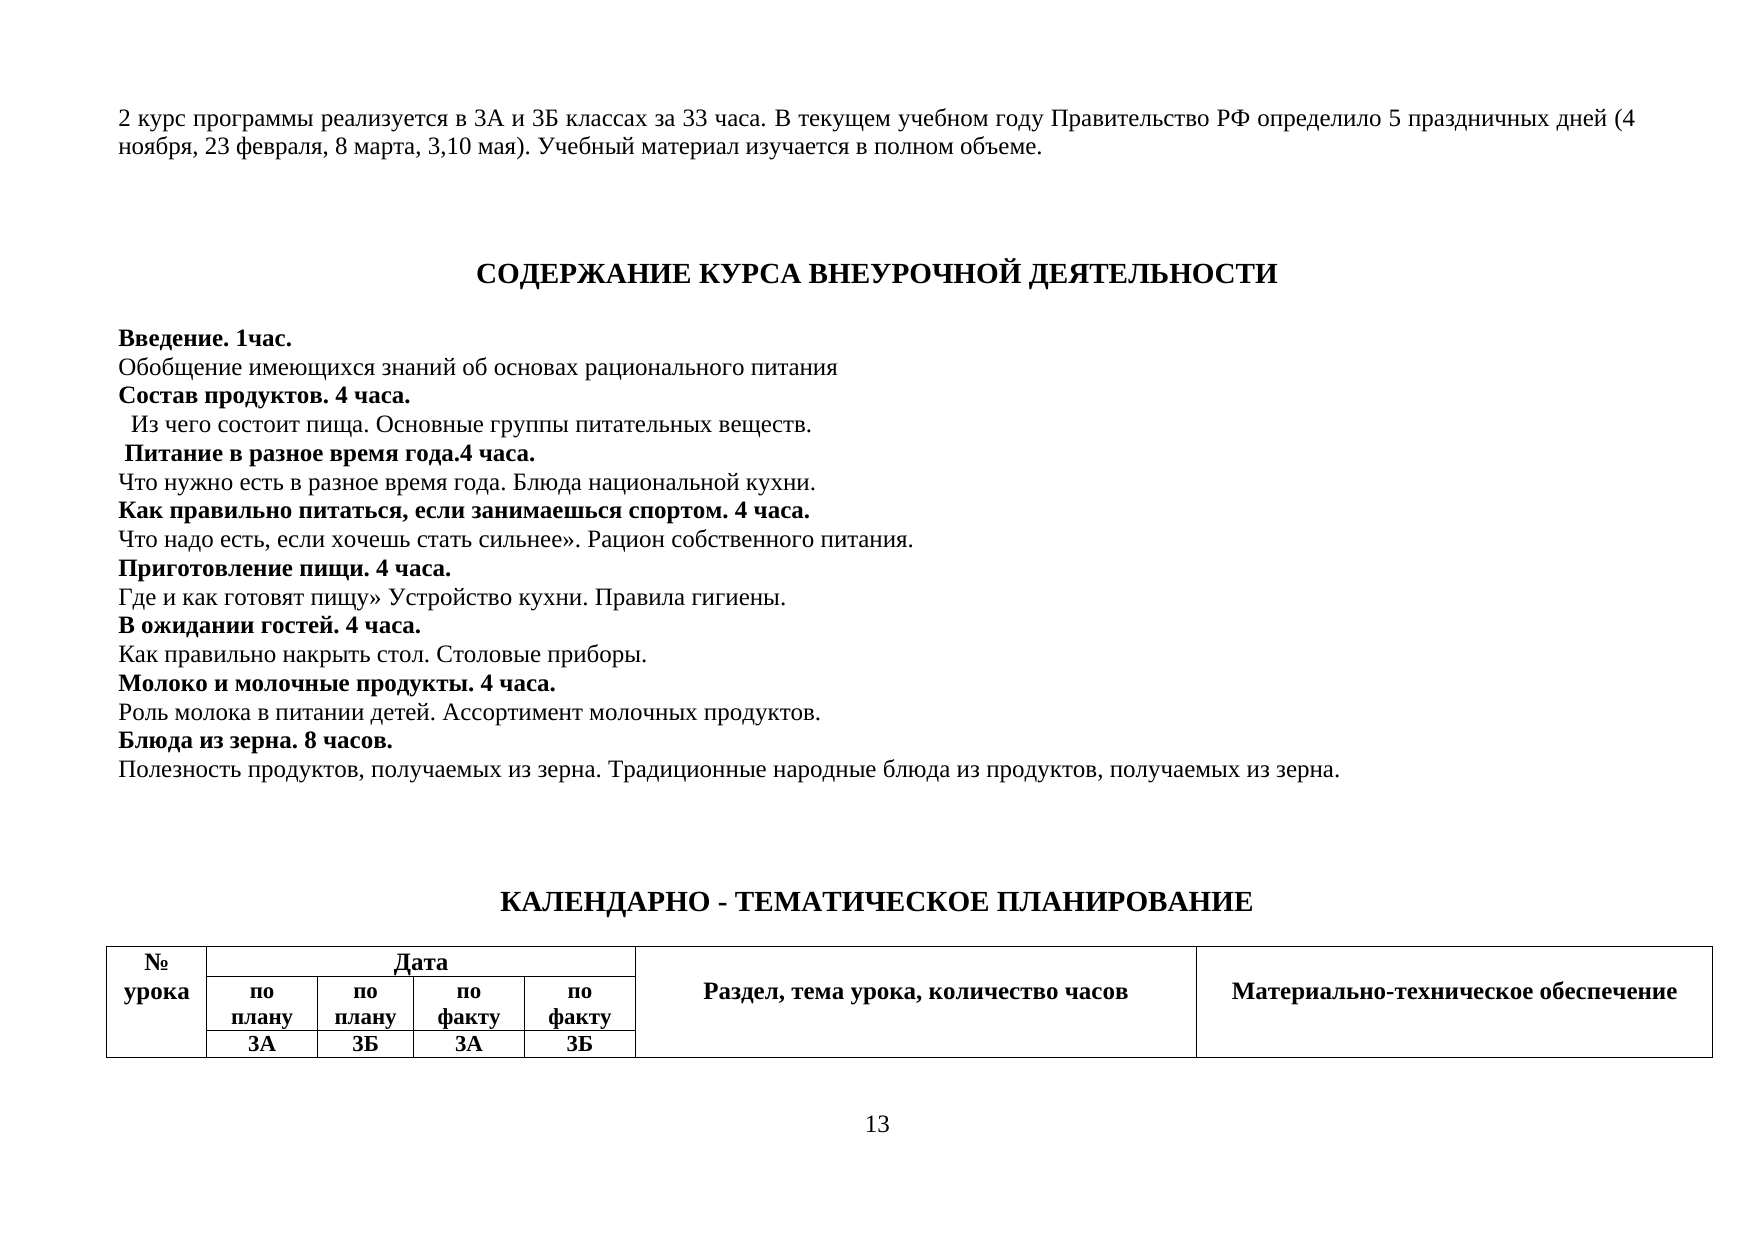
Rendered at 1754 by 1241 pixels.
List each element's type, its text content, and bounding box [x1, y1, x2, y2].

table_header Дата [207, 947, 635, 976]
text Питание в разное время года.4 часа. [118, 438, 1636, 467]
text Состав продуктов. 4 часа. [118, 381, 1636, 409]
text Обобщение имеющихся знаний об основах рационального питания [118, 352, 1636, 381]
text СОДЕРЖАНИЕ КУРСА ВНЕУРОЧНОЙ ДЕЯТЕЛЬНОСТИ [118, 256, 1636, 289]
text Введение. 1час. [118, 323, 1636, 352]
text Из чего состоит пища. Основные группы питательных веществ. [118, 409, 1636, 438]
table_cell 3Б [318, 1031, 413, 1057]
table_cell 3А [414, 1031, 524, 1057]
table_cell по плану [207, 977, 317, 1029]
text Где и как готовят пищу» Устройство кухни. Правила гигиены. [118, 582, 1636, 611]
text Роль молока в питании детей. Ассортимент молочных продуктов. [118, 697, 1636, 726]
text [118, 103, 1636, 160]
text КАЛЕНДАРНО - ТЕМАТИЧЕСКОЕ ПЛАНИРОВАНИЕ [118, 884, 1636, 917]
text Как правильно питаться, если занимаешься спортом. 4 часа. [118, 496, 1636, 524]
table_header № урока [107, 947, 206, 1057]
text Как правильно накрыть стол. Столовые приборы. [118, 639, 1636, 668]
table_cell по факту [525, 977, 635, 1029]
text Что нужно есть в разное время года. Блюда национальной кухни. [118, 467, 1636, 496]
text Блюда из зерна. 8 часов. [118, 726, 1636, 754]
table_cell по факту [414, 977, 524, 1029]
table_cell 3Б [525, 1031, 635, 1057]
table_cell 3А [207, 1031, 317, 1057]
table_header Материально-техническое обеспечение [1197, 947, 1712, 1057]
text Молоко и молочные продукты. 4 часа. [118, 668, 1636, 697]
text Полезность продуктов, получаемых из зерна. Традиционные народные блюда из продуктов, получаемых из зерна. [118, 754, 1636, 783]
table_cell по плану [318, 977, 413, 1029]
text Приготовление пищи. 4 часа. [118, 553, 1636, 582]
text Что надо есть, если хочешь стать сильнее». Рацион собственного питания. [118, 524, 1636, 553]
table_header Раздел, тема урока, количество часов [636, 947, 1196, 1057]
text В ожидании гостей. 4 часа. [118, 611, 1636, 639]
